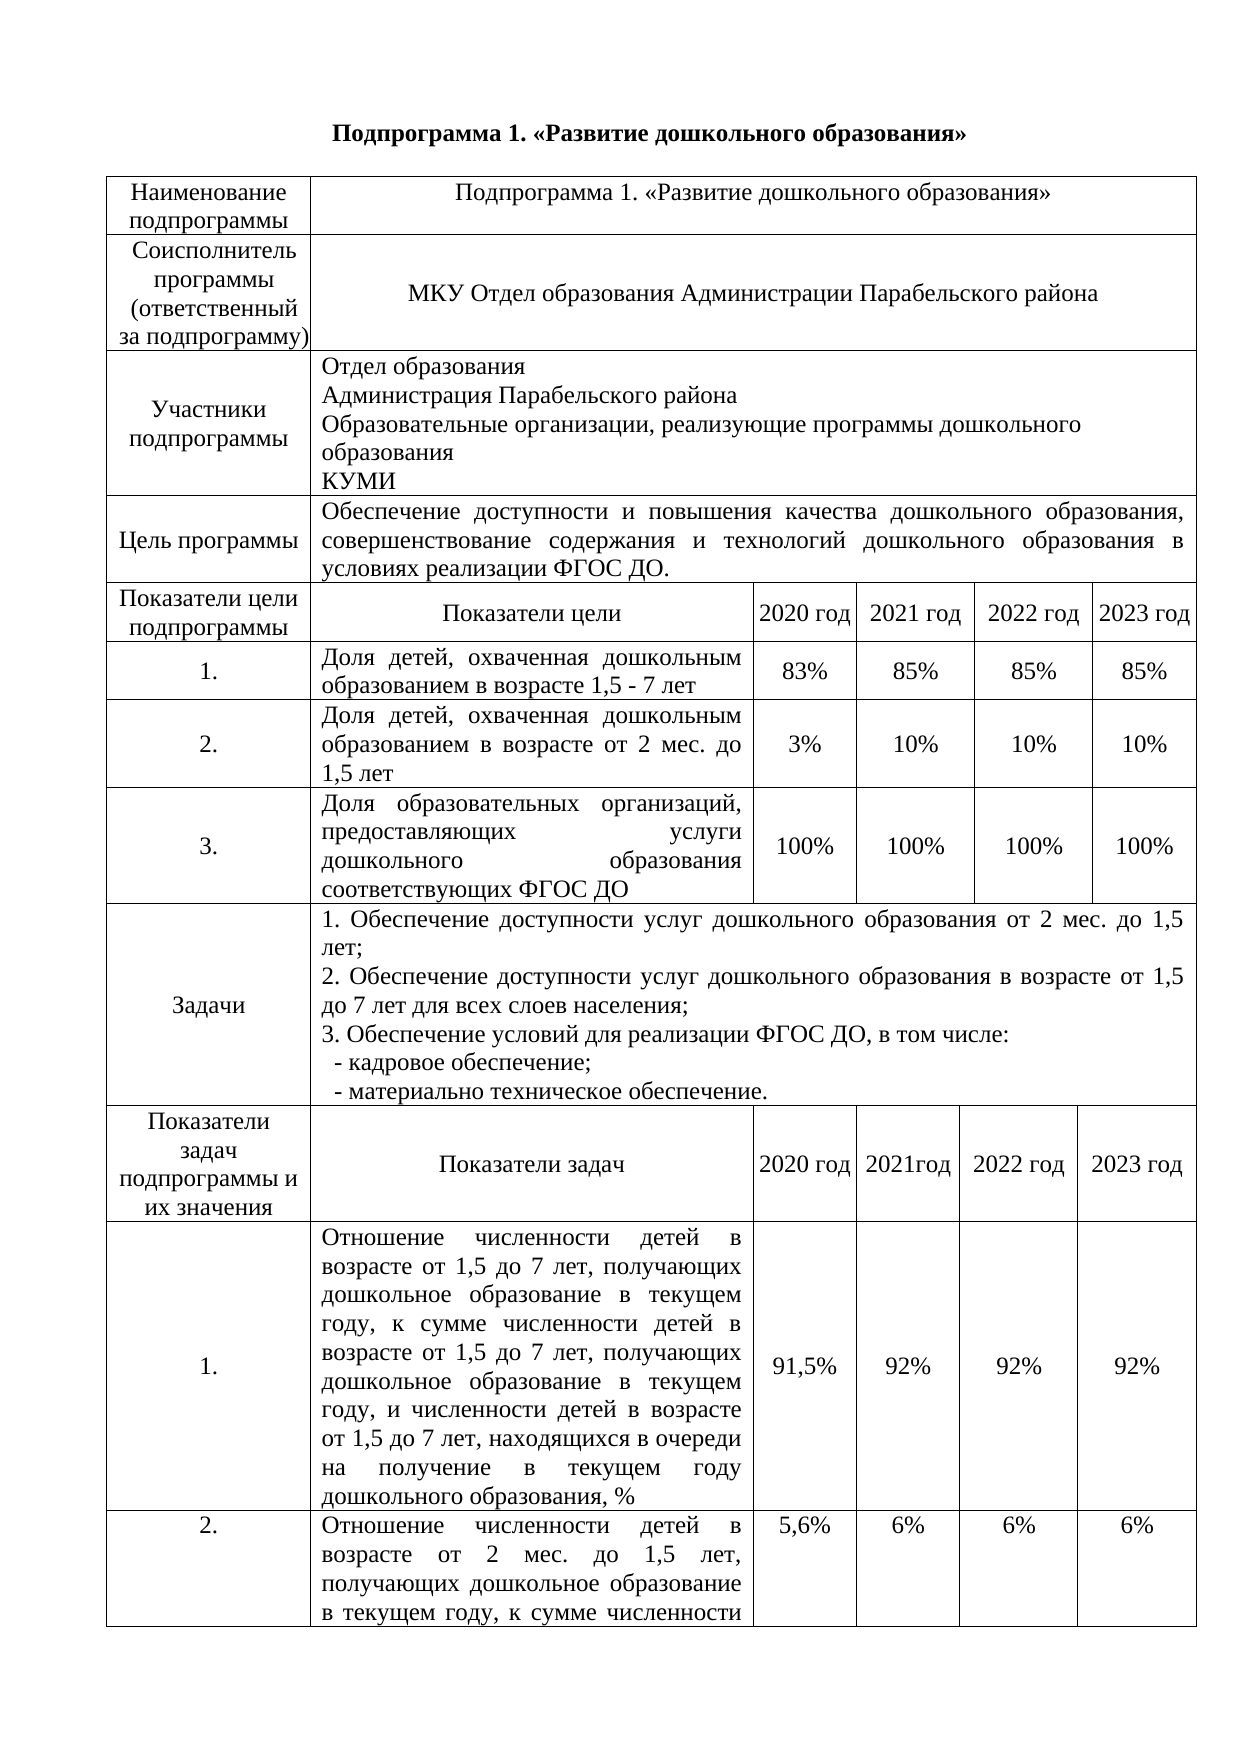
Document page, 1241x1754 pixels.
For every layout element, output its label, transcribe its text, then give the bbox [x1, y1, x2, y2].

table_cell 5,6% [754, 1511, 856, 1626]
table_cell Показатели цели подпрограммы [107, 583, 310, 641]
table_cell 100% [975, 788, 1092, 903]
table_cell 91,5% [754, 1222, 856, 1509]
table_cell 2020 год [754, 1106, 856, 1221]
table_cell 2020 год [754, 583, 856, 641]
table_cell 3% [754, 700, 856, 787]
table_cell Показатели цели [311, 583, 753, 641]
text Подпрограмма 1. «Развитие дошкольного образования» [118, 118, 1181, 147]
table_cell 92% [1078, 1222, 1196, 1509]
table_cell 2022 год [960, 1106, 1077, 1221]
table_cell 6% [1078, 1511, 1196, 1626]
table_cell 10% [857, 700, 974, 787]
table_cell Отношение численности детей в возрасте от 1,5 до 7 лет, получающих дошкольное образование в текущем году, к сумме численности детей в возрасте от 1,5 до 7 лет, получающих дошкольное образование в текущем году, и численности детей в возрасте от 1,5 до 7 лет, находящихся в очереди на получение в текущем году дошкольного образования, % [311, 1222, 753, 1509]
table_cell Отдел образования Администрация Парабельского района Образовательные организации, реализующие программы дошкольного образования КУМИ [311, 351, 1196, 495]
table_cell 2. [107, 700, 310, 787]
table_cell Цель программы [107, 496, 310, 582]
table_cell 3. [107, 788, 310, 903]
table_cell 1. [107, 1222, 310, 1509]
table_cell Задачи [107, 904, 310, 1105]
table_cell 2021год [857, 1106, 959, 1221]
table_cell 2023 год [1093, 583, 1196, 641]
table_cell 2022 год [975, 583, 1092, 641]
table_cell Участники подпрограммы [107, 351, 310, 495]
table_cell 2021 год [857, 583, 974, 641]
table_header Наименование подпрограммы [107, 177, 310, 234]
table_cell МКУ Отдел образования Администрации Парабельского района [311, 235, 1196, 350]
table_cell Обеспечение доступности и повышения качества дошкольного образования, совершенствование содержания и технологий дошкольного образования в условиях реализации ФГОС ДО. [311, 496, 1196, 582]
table_cell 85% [1093, 642, 1196, 699]
table_cell 1. [107, 642, 310, 699]
table_cell 2. [107, 1511, 310, 1626]
table_cell Доля детей, охваченная дошкольным образованием в возрасте от 2 мес. до 1,5 лет [311, 700, 753, 787]
table_cell 6% [857, 1511, 959, 1626]
table_cell Доля детей, охваченная дошкольным образованием в возрасте 1,5 - 7 лет [311, 642, 753, 699]
table_cell 1. Обеспечение доступности услуг дошкольного образования от 2 мес. до 1,5 лет; 2. Обеспечение доступности услуг дошкольного образования в возрасте от 1,5 до 7 лет для всех слоев населения; 3. Обеспечение условий для реализации ФГОС ДО, в том числе: - кадровое обеспечение; - материально техническое обеспечение. [311, 904, 1196, 1105]
table_cell 10% [1093, 700, 1196, 787]
table_cell 2023 год [1078, 1106, 1196, 1221]
table_cell 85% [857, 642, 974, 699]
table_cell 6% [960, 1511, 1077, 1626]
table_cell Показатели задач подпрограммы и их значения [107, 1106, 310, 1221]
table_cell Доля образовательных организаций, предоставляющих услуги дошкольного образования соответствующих ФГОС ДО [311, 788, 753, 903]
table_cell 85% [975, 642, 1092, 699]
table_cell Соисполнитель программы (ответственный за подпрограмму) [107, 235, 310, 350]
table_cell 10% [975, 700, 1092, 787]
table_header Подпрограмма 1. «Развитие дошкольного образования» [311, 177, 1196, 234]
table_cell 83% [754, 642, 856, 699]
table_cell 100% [1093, 788, 1196, 903]
table_cell 100% [857, 788, 974, 903]
table_cell 92% [857, 1222, 959, 1509]
table_cell 92% [960, 1222, 1077, 1509]
table_cell Показатели задач [311, 1106, 753, 1221]
table_cell 100% [754, 788, 856, 903]
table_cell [311, 1511, 753, 1626]
